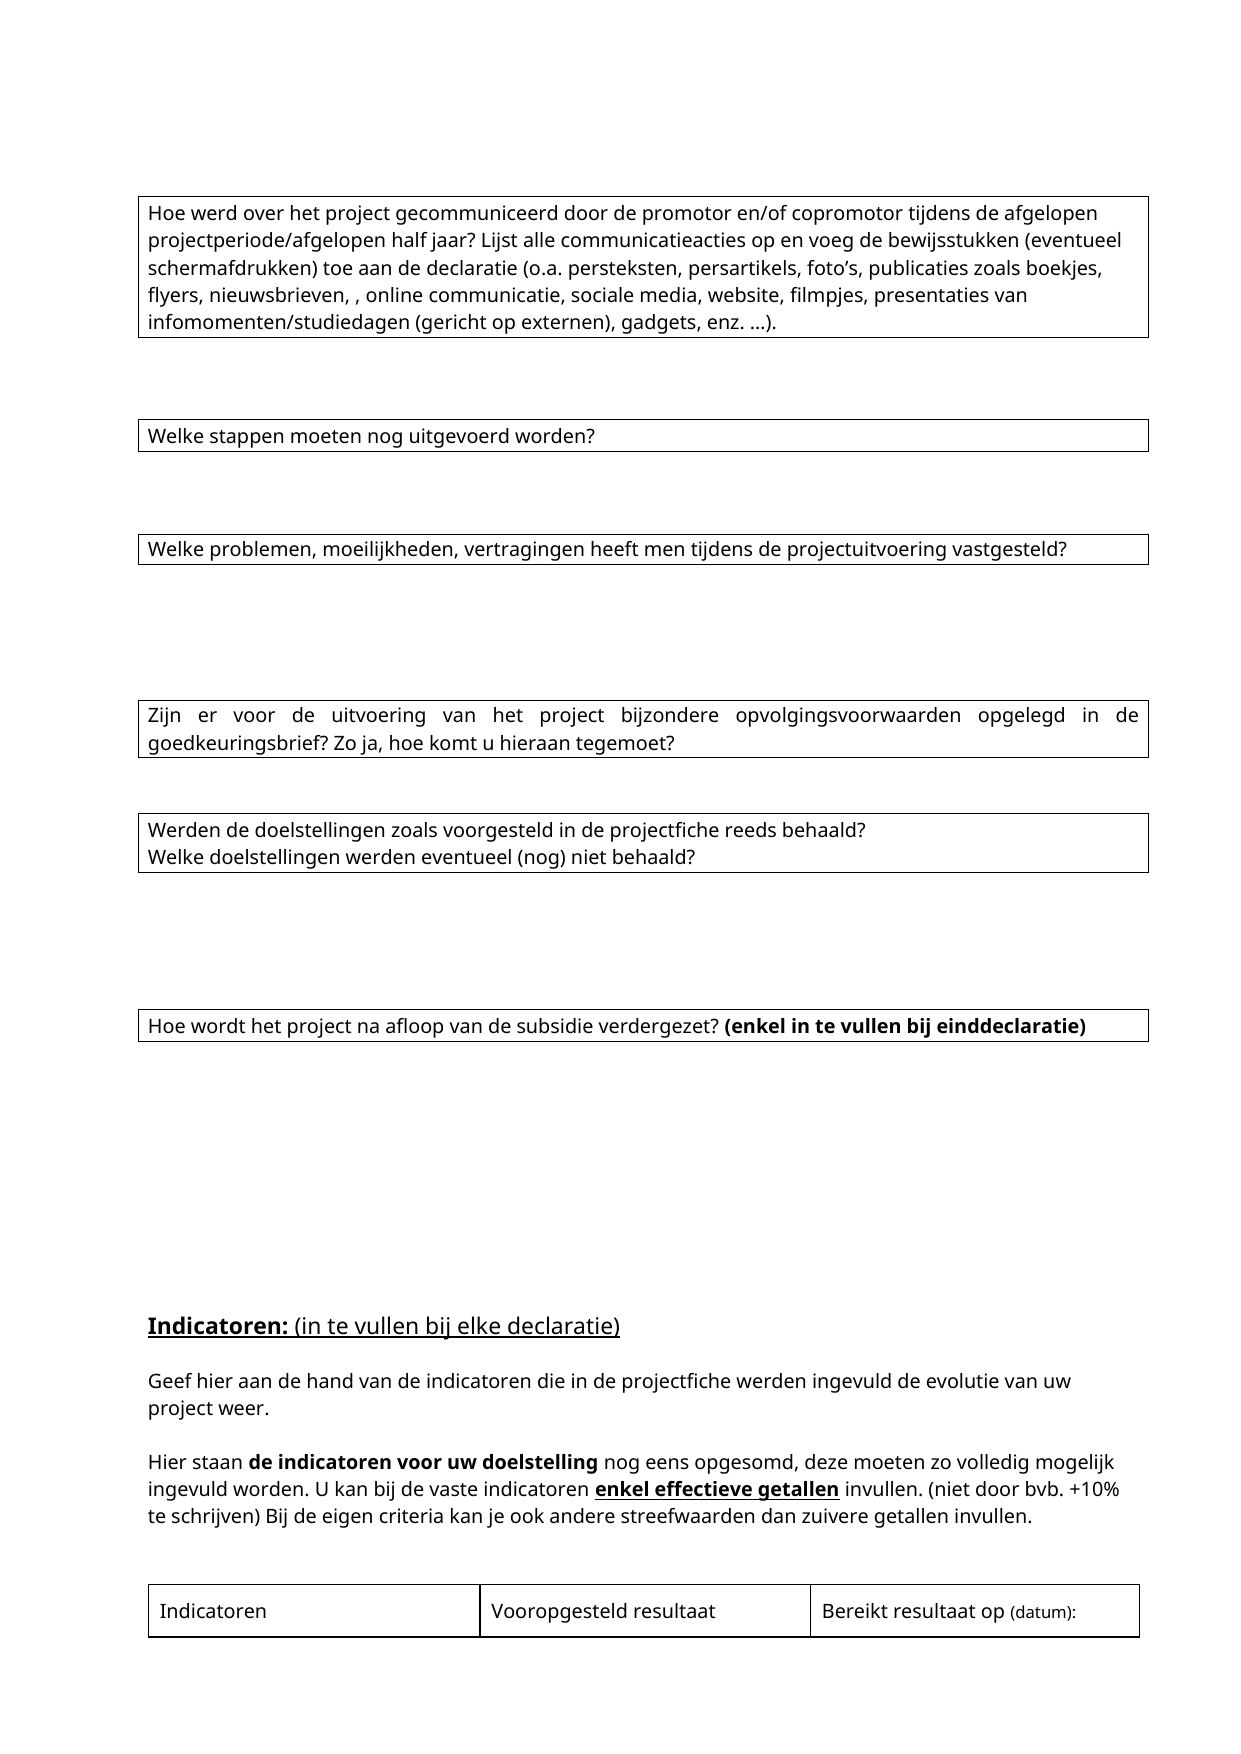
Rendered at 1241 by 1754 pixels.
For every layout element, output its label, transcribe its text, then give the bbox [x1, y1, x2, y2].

text Hier staan de indicatoren voor uw doelstelling nog eens opgesomd, deze moeten zo volledig mogelijk ingevuld worden. U kan bij de vaste indicatoren enkel effectieve getallen invullen. (niet door bvb. +10% te schrijven) Bij de eigen criteria kan je ook andere streefwaarden dan zuivere getallen invullen. [148, 1448, 1140, 1529]
table_header Vooropgesteld resultaat [481, 1585, 810, 1636]
text Hoe werd over het project gecommuniceerd door de promotor en/of copromotor tijdens de afgelopen projectperiode/afgelopen half jaar? Lijst alle communicatieacties op en voeg de bewijsstukken (eventueel schermafdrukken) toe aan de declaratie (o.a. persteksten, persartikels, foto’s, publicaties zoals boekjes, flyers, nieuwsbrieven, , online communicatie, sociale media, website, filmpjes, presentaties van infomomenten/studiedagen (gericht op externen), gadgets, enz. …). [139, 197, 1148, 337]
text Geef hier aan de hand van de indicatoren die in de projectfiche werden ingevuld de evolutie van uw project weer. [148, 1367, 1140, 1448]
text Zijn er voor de uitvoering van het project bijzondere opvolgingsvoorwaarden opgelegd in de goedkeuringsbrief? Zo ja, hoe komt u hieraan tegemoet? [139, 701, 1148, 757]
text Welke problemen, moeilijkheden, vertragingen heeft men tijdens de projectuitvoering vastgesteld? [139, 535, 1148, 564]
text Welke stappen moeten nog uitgevoerd worden? [139, 420, 1148, 451]
table_header Indicatoren [149, 1585, 479, 1636]
text Hoe wordt het project na afloop van de subsidie verdergezet? (enkel in te vullen bij einddeclaratie) [139, 1010, 1148, 1041]
text Indicatoren: (in te vullen bij elke declaratie) [148, 1313, 1140, 1340]
text Werden de doelstellingen zoals voorgesteld in de projectfiche reeds behaald? Welke doelstellingen werden eventueel (nog) niet behaald? [139, 814, 1148, 872]
table_header Bereikt resultaat op (datum): [811, 1585, 1139, 1636]
